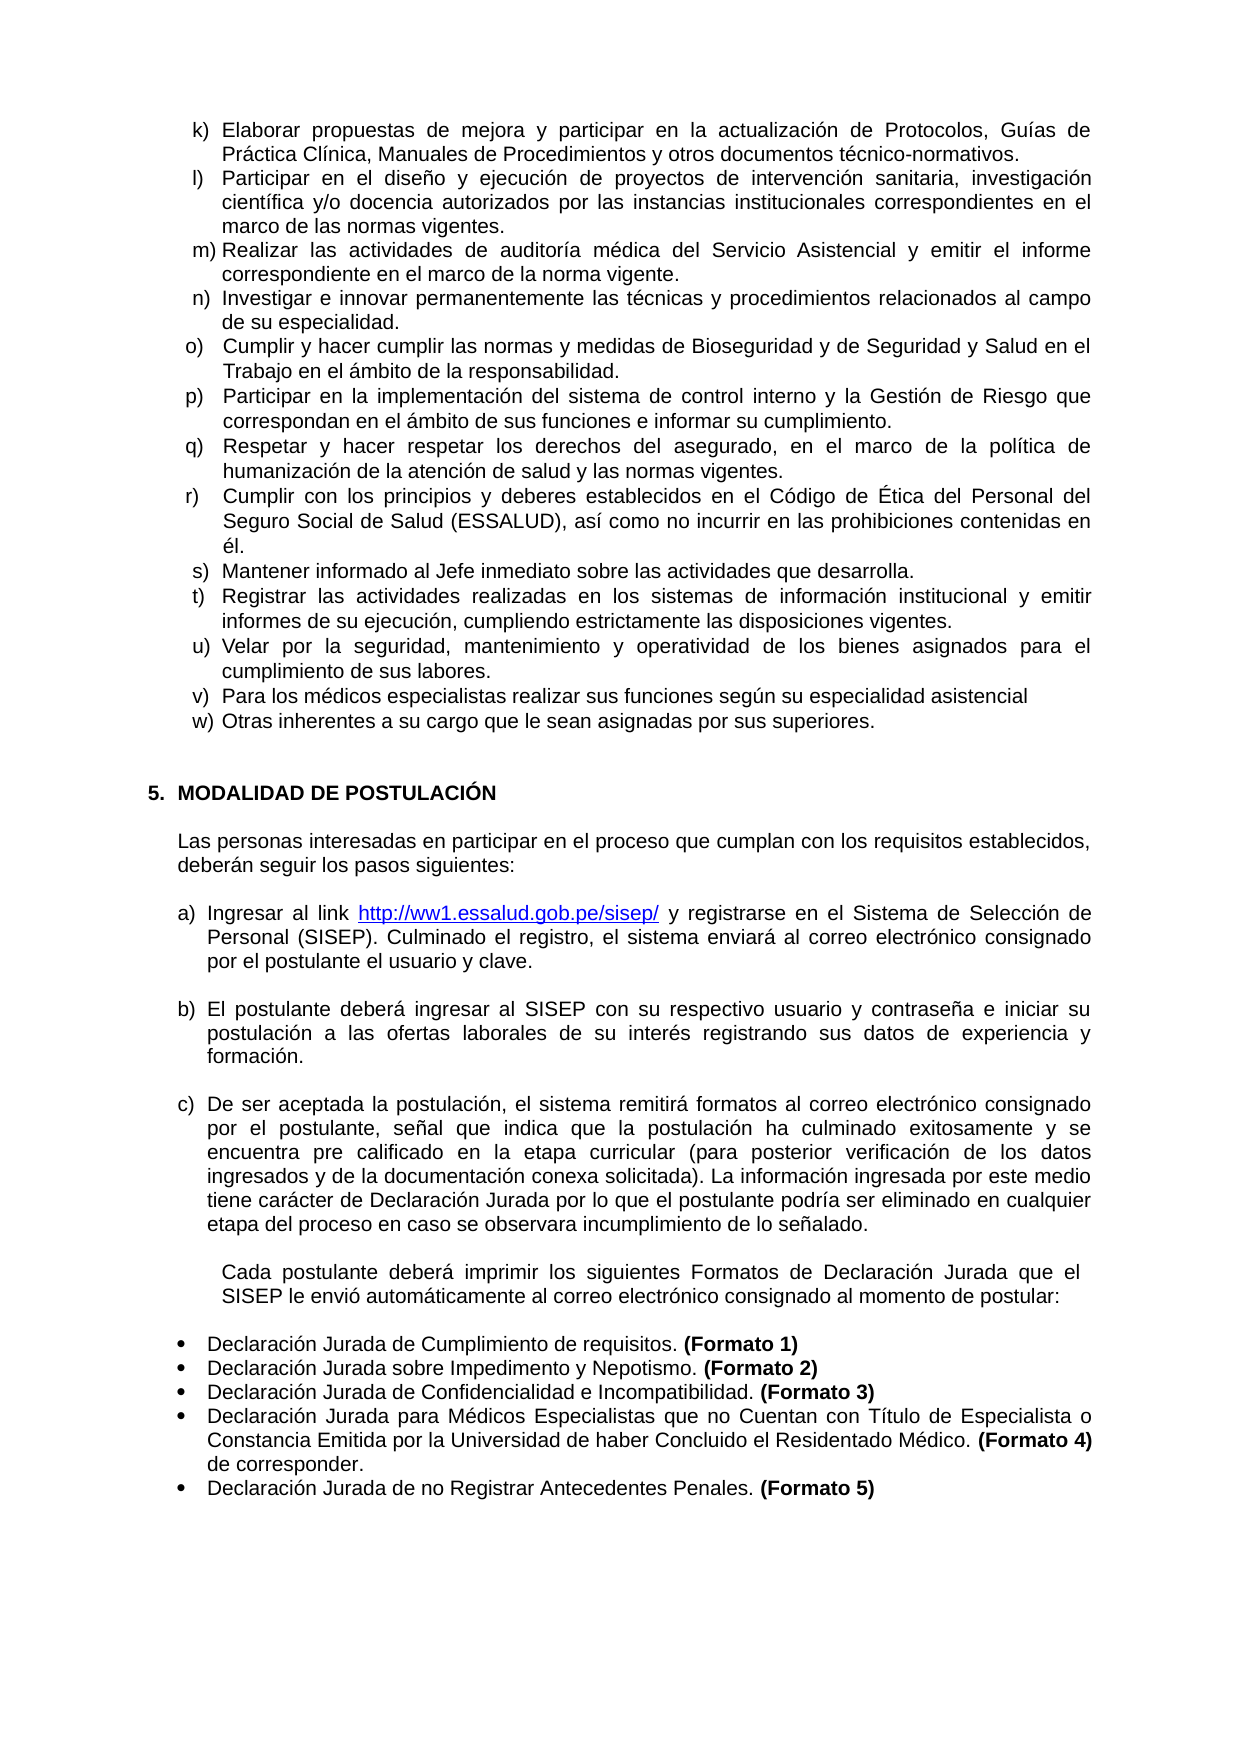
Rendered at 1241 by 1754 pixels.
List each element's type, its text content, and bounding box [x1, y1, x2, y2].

list Cumplir con los principios y deberes establecidos en el Código de Ética del Personal del Seguro Social de Salud (ESSALUD), así como no incurrir en las prohibiciones contenidas en él. [185, 484, 1092, 559]
list Investigar e innovar permanentemente las técnicas y procedimientos relacionados al campo de su especialidad. [192, 286, 1092, 334]
list Declaración Jurada de Confidencialidad e Incompatibilidad. (Formato 3) [177, 1380, 1092, 1404]
list Para los médicos especialistas realizar sus funciones según su especialidad asistencial [192, 684, 1092, 709]
text Cada postulante deberá imprimir los siguientes Formatos de Declaración Jurada que el SISEP le envió automáticamente al correo electrónico consignado al momento de postular: [177, 1260, 1092, 1308]
list Realizar las actividades de auditoría médica del Servicio Asistencial y emitir el informe correspondiente en el marco de la norma vigente. [192, 238, 1092, 286]
list Declaración Jurada sobre Impedimento y Nepotismo. (Formato 2) [177, 1356, 1092, 1380]
list Registrar las actividades realizadas en los sistemas de información institucional y emitir informes de su ejecución, cumpliendo estrictamente las disposiciones vigentes. [192, 584, 1092, 634]
list Velar por la seguridad, mantenimiento y operatividad de los bienes asignados para el cumplimiento de sus labores. [192, 634, 1092, 684]
list MODALIDAD DE POSTULACIÓN [148, 781, 1092, 805]
list Ingresar al link http://ww1.essalud.gob.pe/sisep/ y registrarse en el Sistema de Selección de Personal (SISEP). Culminado el registro, el sistema enviará al correo electrónico consignado por el postulante el usuario y clave. [177, 901, 1092, 972]
list De ser aceptada la postulación, el sistema remitirá formatos al correo electrónico consignado por el postulante, señal que indica que la postulación ha culminado exitosamente y se encuentra pre calificado en la etapa curricular (para posterior verificación de los datos ingresados y de la documentación conexa solicitada). La información ingresada por este medio tiene carácter de Declaración Jurada por lo que el postulante podría ser eliminado en cualquier etapa del proceso en caso se observara incumplimiento de lo señalado. [177, 1092, 1092, 1236]
list Elaborar propuestas de mejora y participar en la actualización de Protocolos, Guías de Práctica Clínica, Manuales de Procedimientos y otros documentos técnico-normativos. [192, 118, 1092, 166]
list Cumplir y hacer cumplir las normas y medidas de Bioseguridad y de Seguridad y Salud en el Trabajo en el ámbito de la responsabilidad. [185, 334, 1092, 384]
list Mantener informado al Jefe inmediato sobre las actividades que desarrolla. [192, 559, 1092, 584]
list Otras inherentes a su cargo que le sean asignadas por sus superiores. [192, 709, 1092, 733]
list Declaración Jurada de no Registrar Antecedentes Penales. (Formato 5) [177, 1476, 1092, 1500]
list El postulante deberá ingresar al SISEP con su respectivo usuario y contraseña e iniciar su postulación a las ofertas laborales de su interés registrando sus datos de experiencia y formación. [177, 996, 1092, 1068]
list Declaración Jurada de Cumplimiento de requisitos. (Formato 1) [177, 1332, 1092, 1356]
list Declaración Jurada para Médicos Especialistas que no Cuentan con Título de Especialista o Constancia Emitida por de haber Concluido el Residentado Médico. (Formato 4) de corresponder. [177, 1404, 1092, 1476]
list Respetar y hacer respetar los derechos del asegurado, en el marco de la política de humanización de la atención de salud y las normas vigentes. [185, 434, 1092, 484]
list Participar en el diseño y ejecución de proyectos de intervención sanitaria, investigación científica y/o docencia autorizados por las instancias institucionales correspondientes en el marco de las normas vigentes. [192, 166, 1092, 238]
text Las personas interesadas en participar en el proceso que cumplan con los requisitos establecidos, deberán seguir los pasos siguientes: [177, 829, 1092, 877]
list Participar en la implementación del sistema de control interno y la Gestión de Riesgo que correspondan en el ámbito de sus funciones e informar su cumplimiento. [185, 384, 1092, 434]
